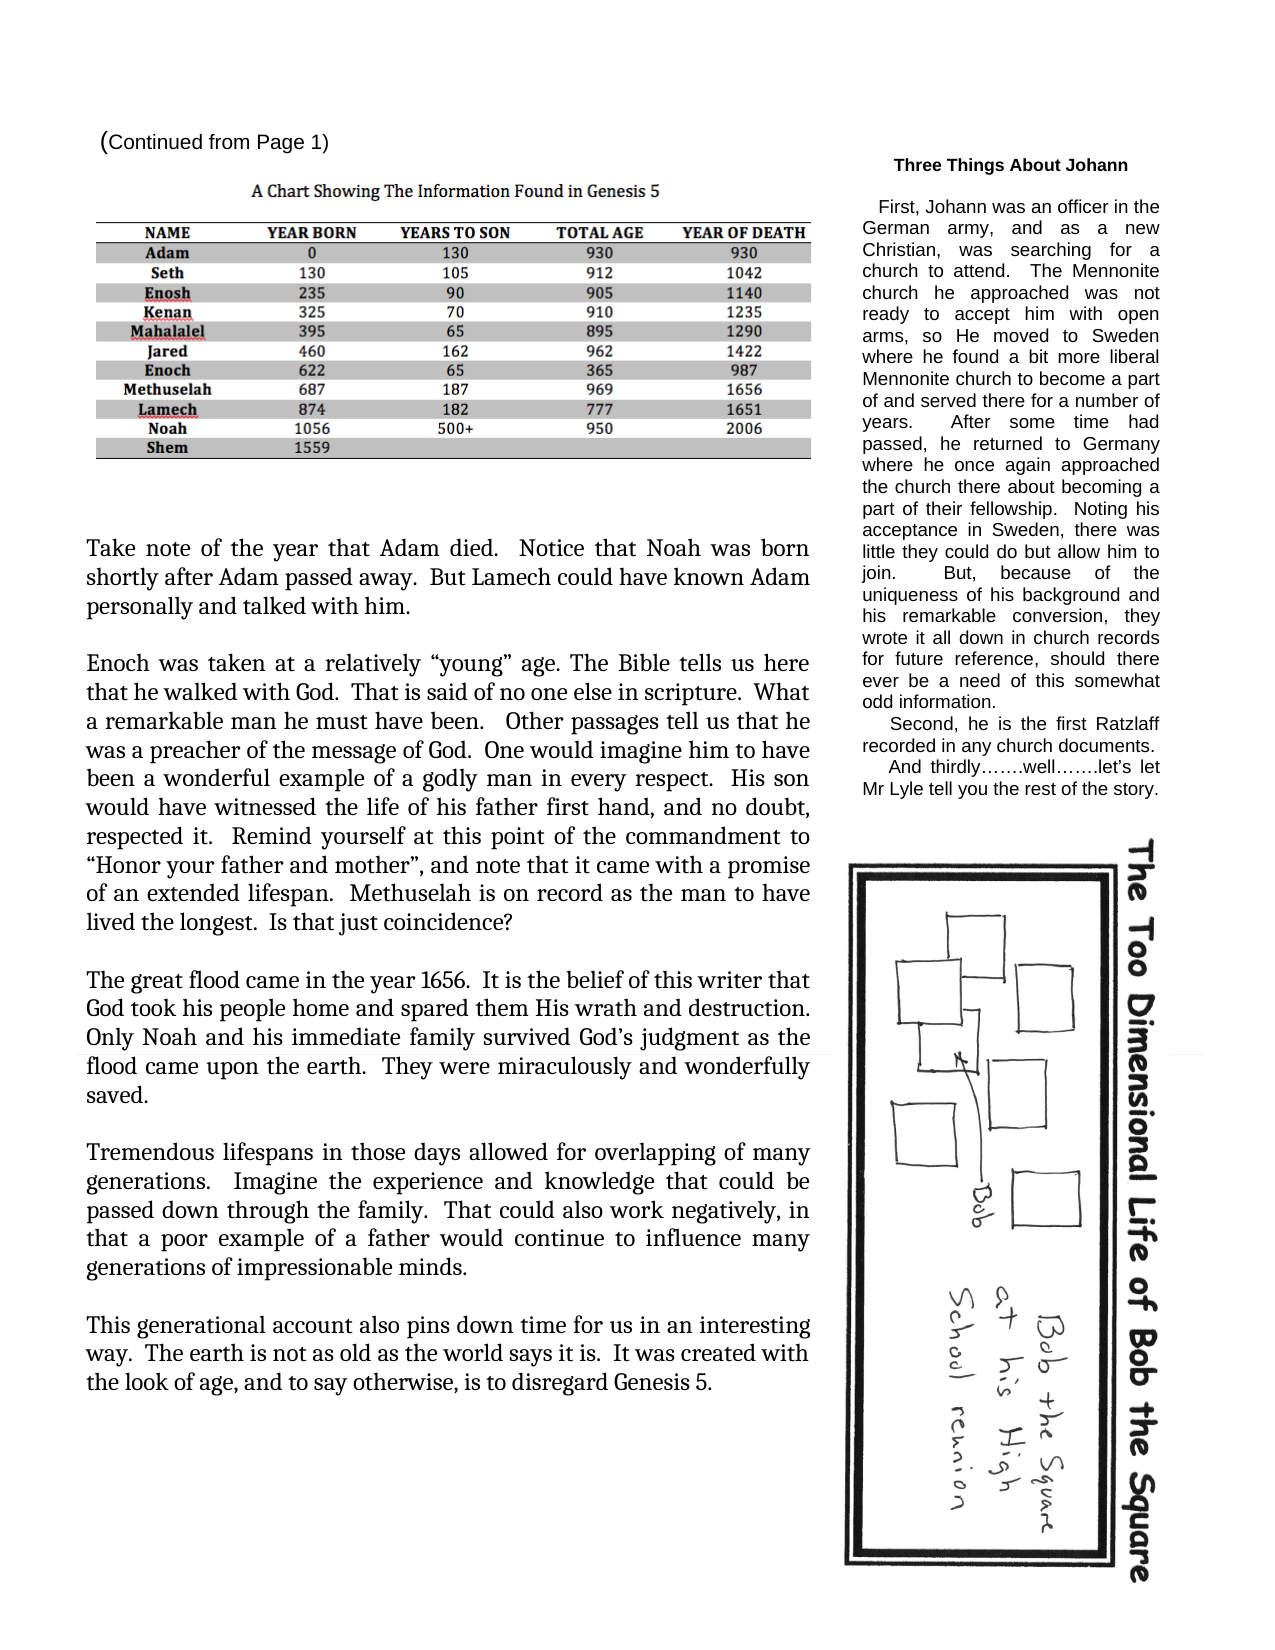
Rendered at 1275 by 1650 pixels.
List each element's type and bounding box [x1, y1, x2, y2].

picture [832, 836, 1170, 1591]
picture [86, 176, 812, 477]
